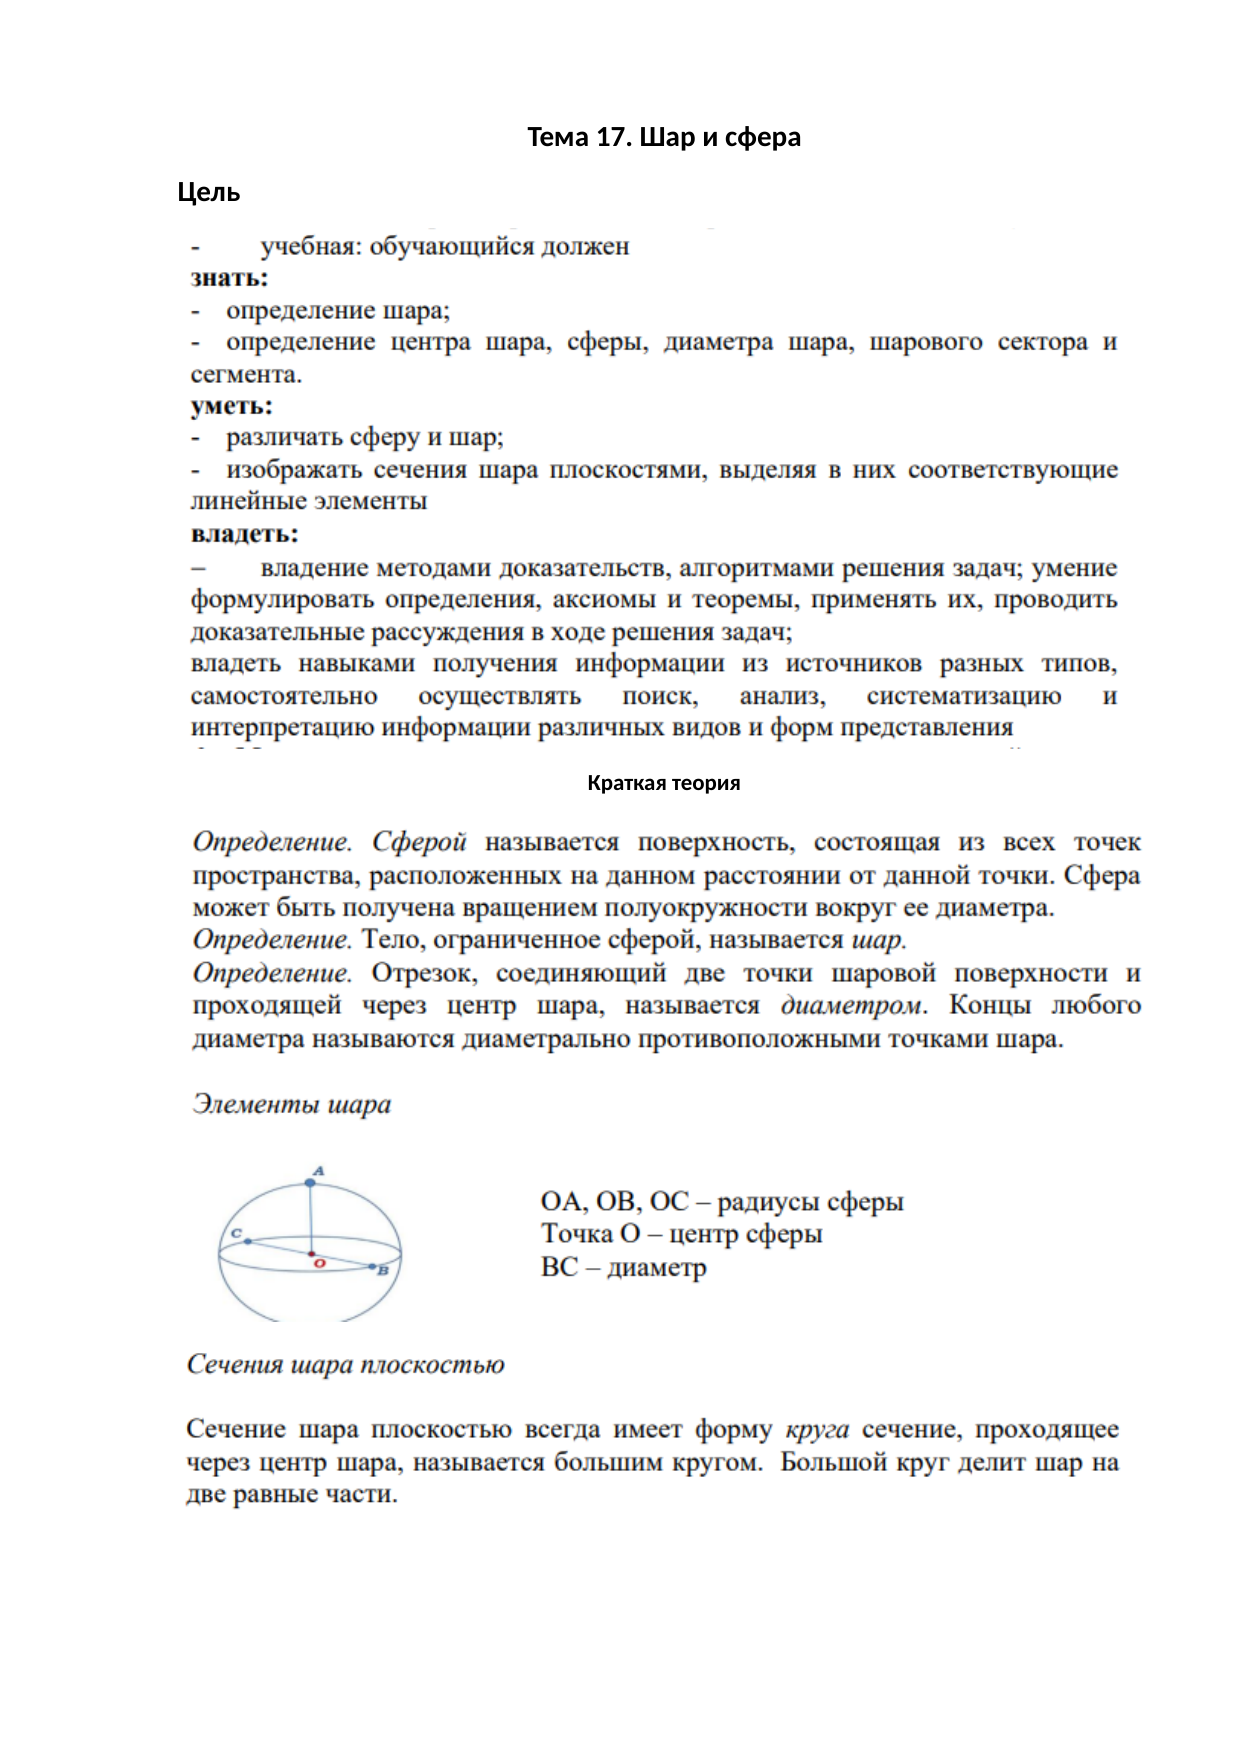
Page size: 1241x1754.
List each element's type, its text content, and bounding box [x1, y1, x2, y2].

picture [177, 228, 1152, 749]
text Цель [177, 173, 1152, 209]
text Тема 17. Шар и сфера [177, 118, 1152, 154]
picture [177, 814, 1152, 1322]
text Краткая теория [177, 768, 1152, 796]
picture [177, 1340, 1152, 1522]
